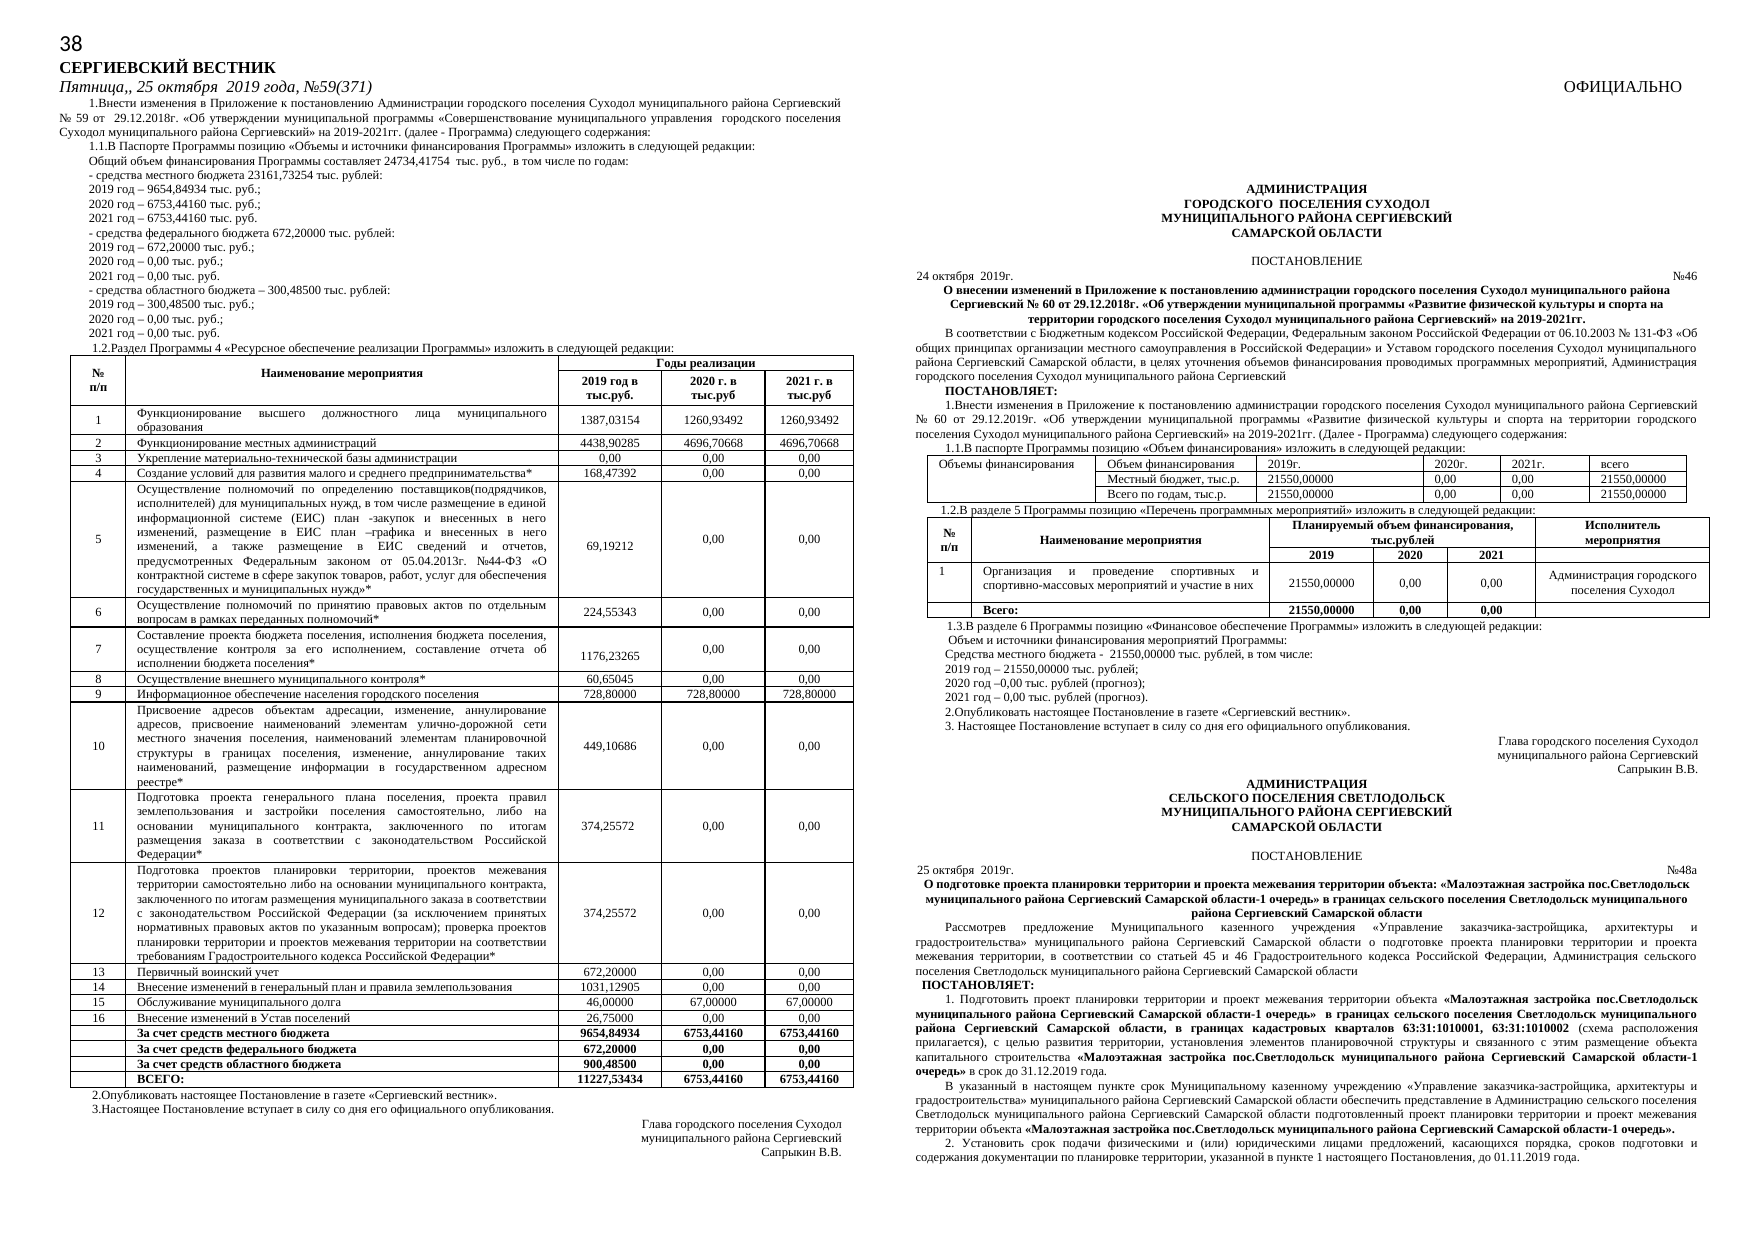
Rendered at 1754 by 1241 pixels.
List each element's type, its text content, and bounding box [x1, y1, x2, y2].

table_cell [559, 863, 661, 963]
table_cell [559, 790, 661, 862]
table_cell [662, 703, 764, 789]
text Глава городского поселения Суходол [59, 1116, 842, 1131]
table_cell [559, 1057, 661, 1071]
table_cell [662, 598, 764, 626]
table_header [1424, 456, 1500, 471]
text 1.1.В паспорте Программы позицию «Объем финансирования» изложить в следующей редакции: [915, 441, 1698, 455]
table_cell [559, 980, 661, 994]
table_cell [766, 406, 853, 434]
text 2019 год – 300,48500 тыс. руб.; [59, 297, 842, 312]
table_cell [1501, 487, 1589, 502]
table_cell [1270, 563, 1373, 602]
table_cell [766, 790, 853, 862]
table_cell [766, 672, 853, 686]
text ПОСТАНОВЛЕНИЕ [915, 254, 1698, 268]
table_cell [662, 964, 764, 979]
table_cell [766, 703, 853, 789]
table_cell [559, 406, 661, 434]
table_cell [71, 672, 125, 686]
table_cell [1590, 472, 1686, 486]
text 2020 год – 0,00 тыс. руб.; [59, 312, 842, 326]
text МУНИЦИПАЛЬНОГО РАЙОНА СЕРГИЕВСКИЙ [915, 805, 1698, 819]
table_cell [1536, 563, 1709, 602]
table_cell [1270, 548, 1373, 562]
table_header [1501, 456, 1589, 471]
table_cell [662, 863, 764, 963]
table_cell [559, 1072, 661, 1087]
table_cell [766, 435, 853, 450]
text 2020 год – 6753,44160 тыс. руб.; [59, 197, 842, 211]
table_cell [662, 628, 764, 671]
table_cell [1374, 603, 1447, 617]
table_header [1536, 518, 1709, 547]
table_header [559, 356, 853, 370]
text ПОСТАНОВЛЯЕТ: [915, 383, 1698, 398]
text 3. Настоящее Постановление вступает в силу со дня его официального опубликования. [915, 719, 1698, 733]
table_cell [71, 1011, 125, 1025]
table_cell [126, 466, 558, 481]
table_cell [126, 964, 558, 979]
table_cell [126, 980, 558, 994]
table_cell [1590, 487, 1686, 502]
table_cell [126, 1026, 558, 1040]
text Объем и источники финансирования мероприятий Программы: [915, 633, 1698, 647]
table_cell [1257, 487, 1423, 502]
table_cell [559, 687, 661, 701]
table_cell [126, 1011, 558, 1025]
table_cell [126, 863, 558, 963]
text 2021 год – 6753,44160 тыс. руб. [59, 211, 842, 225]
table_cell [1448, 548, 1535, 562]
text 2021 год – 0,00 тыс. руб. [59, 268, 842, 283]
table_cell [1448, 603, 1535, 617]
text 1. Подготовить проект планировки территории и проект межевания территории объекта «Малоэтажная застройка пос.Светлодольск муниципального района Сергиевский Самарской области-1 очередь» в границах сельского поселения Светлодольск муниципального района Сергиевский Самарской области, в границах кадастровых кварталов 63:31:1010001, 63:31:1010002 (схема расположения прилагается), с целью развития территории, установления элементов планировочной структуры и связанного с этим размещение объекта капитального строительства «Малоэтажная застройка пос.Светлодольск муниципального района Сергиевский Самарской области-1 очередь» в срок до 31.12.2019 года. [915, 992, 1698, 1078]
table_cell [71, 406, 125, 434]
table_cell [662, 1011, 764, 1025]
text Сапрыкин В.В. [915, 762, 1698, 776]
text ПОСТАНОВЛЕНИЕ [915, 848, 1698, 863]
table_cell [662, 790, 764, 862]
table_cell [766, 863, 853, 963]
text 2019 год – 21550,00000 тыс. рублей; [915, 661, 1698, 676]
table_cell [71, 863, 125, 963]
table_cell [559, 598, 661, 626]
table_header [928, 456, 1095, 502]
text СЕЛЬСКОГО ПОСЕЛЕНИЯ СВЕТЛОДОЛЬСК [915, 791, 1698, 805]
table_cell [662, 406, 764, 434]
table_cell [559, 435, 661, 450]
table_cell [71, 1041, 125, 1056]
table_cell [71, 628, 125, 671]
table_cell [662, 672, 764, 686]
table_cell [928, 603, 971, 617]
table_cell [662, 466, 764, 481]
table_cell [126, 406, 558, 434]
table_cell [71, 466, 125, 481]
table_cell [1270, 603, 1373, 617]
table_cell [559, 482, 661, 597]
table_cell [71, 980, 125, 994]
text 2021 год – 0,00 тыс. рублей (прогноз). [915, 690, 1698, 704]
text муниципального района Сергиевский [59, 1131, 842, 1145]
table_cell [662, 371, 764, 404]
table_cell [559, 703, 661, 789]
text МУНИЦИПАЛЬНОГО РАЙОНА СЕРГИЕВСКИЙ [915, 211, 1698, 225]
text О внесении изменений в Приложение к постановлению администрации городского поселения Суходол муниципального района Сергиевский № 60 от 29.12.2018г. «Об утверждении муниципальной программы «Развитие физической культуры и спорта на территории городского поселения Суходол муниципального района Сергиевский» на 2019-2021гг. [915, 283, 1698, 326]
text 2. Установить срок подачи физическими и (или) юридическими лицами предложений, касающихся порядка, сроков подготовки и содержания документации по планировке территории, указанной в пункте 1 настоящего Постановления, до 01.11.2019 года. [915, 1136, 1698, 1164]
text Рассмотрев предложение Муниципального казенного учреждения «Управление заказчика-застройщика, архитектуры и градостроительства» муниципального района Сергиевский Самарской области о подготовке проекта планировки территории и проекта межевания территории, в соответствии со статьей 45 и 46 Градостроительного кодекса Российской Федерации, Администрация сельского поселения Светлодольск муниципального района Сергиевский Самарской области [915, 920, 1698, 978]
text 1.Внести изменения в Приложение к постановлению Администрации городского поселения Суходол муниципального района Сергиевский № 59 от 29.12.2018г. «Об утверждении муниципальной программы «Совершенствование муниципального управления городского поселения Суходол муниципального района Сергиевский» на 2019-2021гг. (далее - Программа) следующего содержания: [59, 96, 842, 139]
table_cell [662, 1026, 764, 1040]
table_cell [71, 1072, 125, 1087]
text муниципального района Сергиевский [915, 748, 1698, 762]
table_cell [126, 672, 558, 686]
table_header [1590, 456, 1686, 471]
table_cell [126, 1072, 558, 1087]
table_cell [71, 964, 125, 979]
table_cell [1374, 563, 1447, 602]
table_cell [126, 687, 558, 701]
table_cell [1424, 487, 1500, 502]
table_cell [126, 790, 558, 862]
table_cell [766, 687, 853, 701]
text Средства местного бюджета - 21550,00000 тыс. рублей, в том числе: [915, 647, 1698, 661]
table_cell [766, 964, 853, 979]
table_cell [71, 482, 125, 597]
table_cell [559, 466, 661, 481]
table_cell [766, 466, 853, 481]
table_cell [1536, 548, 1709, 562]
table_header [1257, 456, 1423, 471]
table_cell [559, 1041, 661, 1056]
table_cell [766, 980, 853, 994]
text В соответствии с Бюджетным кодексом Российской Федерации, Федеральным законом Российской Федерации от 06.10.2003 № 131-ФЗ «Об общих принципах организации местного самоуправления в Российской Федерации» и Уставом городского поселения Суходол муниципального района Сергиевский Самарской области, в целях уточнения объемов финансирования проводимых программных мероприятий, Администрация городского поселения Суходол муниципального района Сергиевский [915, 326, 1698, 383]
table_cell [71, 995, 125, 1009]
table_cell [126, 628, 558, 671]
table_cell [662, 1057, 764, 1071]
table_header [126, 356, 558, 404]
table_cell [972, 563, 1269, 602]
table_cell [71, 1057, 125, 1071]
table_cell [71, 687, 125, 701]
text АДМИНИСТРАЦИЯ [915, 776, 1698, 791]
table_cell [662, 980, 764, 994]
text 1.3.В разделе 6 Программы позицию «Финансовое обеспечение Программы» изложить в следующей редакции: [915, 618, 1698, 633]
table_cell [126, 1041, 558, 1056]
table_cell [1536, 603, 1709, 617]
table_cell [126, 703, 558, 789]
text 2.Опубликовать настоящее Постановление в газете «Сергиевский вестник». [915, 704, 1698, 719]
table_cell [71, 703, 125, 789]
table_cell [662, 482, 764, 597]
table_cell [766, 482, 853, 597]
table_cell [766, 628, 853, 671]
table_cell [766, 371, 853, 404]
text 2020 год – 0,00 тыс. руб.; [59, 254, 842, 268]
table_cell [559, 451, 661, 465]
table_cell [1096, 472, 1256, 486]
text - средства местного бюджета 23161,73254 тыс. рублей: [59, 168, 842, 182]
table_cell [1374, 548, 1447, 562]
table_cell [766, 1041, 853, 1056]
text ГОРОДСКОГО ПОСЕЛЕНИЯ СУХОДОЛ [915, 197, 1698, 211]
text 2019 год – 9654,84934 тыс. руб.; [59, 182, 842, 197]
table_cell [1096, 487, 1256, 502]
text Сапрыкин В.В. [59, 1145, 842, 1159]
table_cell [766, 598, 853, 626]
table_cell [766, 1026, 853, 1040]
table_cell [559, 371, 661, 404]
text 1.2.Раздел Программы 4 «Ресурсное обеспечение реализации Программы» изложить в следующей редакции: [59, 340, 842, 355]
text Общий объем финансирования Программы составляет 24734,41754 тыс. руб., в том числе по годам: [59, 153, 842, 168]
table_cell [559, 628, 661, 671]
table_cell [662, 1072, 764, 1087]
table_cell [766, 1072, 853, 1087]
text 1.Внести изменения в Приложение к постановлению администрации городского поселения Суходол муниципального района Сергиевский № 60 от 29.12.2019г. «Об утверждении муниципальной программы «Развитие физической культуры и спорта на территории городского поселения Суходол муниципального района Сергиевский» на 2019-2021гг. (Далее - Программа) следующего содержания: [915, 398, 1698, 441]
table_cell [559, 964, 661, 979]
text 3.Настоящее Постановление вступает в силу со дня его официального опубликования. [59, 1102, 842, 1116]
text 24 октября 2019г. №46 [915, 268, 1698, 283]
text 25 октября 2019г. №48а [915, 863, 1698, 877]
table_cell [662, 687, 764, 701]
text АДМИНИСТРАЦИЯ [915, 182, 1698, 197]
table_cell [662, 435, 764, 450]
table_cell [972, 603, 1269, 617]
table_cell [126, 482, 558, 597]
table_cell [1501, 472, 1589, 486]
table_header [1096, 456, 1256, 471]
text 2020 год –0,00 тыс. рублей (прогноз); [915, 676, 1698, 690]
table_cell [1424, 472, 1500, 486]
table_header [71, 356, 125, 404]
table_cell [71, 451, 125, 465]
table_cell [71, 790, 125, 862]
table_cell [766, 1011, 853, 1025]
text - средства федерального бюджета 672,20000 тыс. рублей: [59, 225, 842, 240]
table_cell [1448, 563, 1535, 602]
text Глава городского поселения Суходол [915, 733, 1698, 748]
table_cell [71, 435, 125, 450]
text 1.1.В Паспорте Программы позицию «Объемы и источники финансирования Программы» изложить в следующей редакции: [59, 139, 842, 153]
text О подготовке проекта планировки территории и проекта межевания территории объекта: «Малоэтажная застройка пос.Светлодольск муниципального района Сергиевский Самарской области-1 очередь» в границах сельского поселения Светлодольск муниципального района Сергиевский Самарской области [915, 877, 1698, 920]
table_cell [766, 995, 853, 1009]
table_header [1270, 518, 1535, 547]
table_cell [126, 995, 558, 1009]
text 2019 год – 672,20000 тыс. руб.; [59, 240, 842, 254]
text В указанный в настоящем пункте срок Муниципальному казенному учреждению «Управление заказчика-застройщика, архитектуры и градостроительства» муниципального района Сергиевский Самарской области обеспечить представление в Администрацию сельского поселения Светлодольск муниципального района Сергиевский Самарской области подготовленный проект планировки территории и проект межевания территории объекта «Малоэтажная застройка пос.Светлодольск муниципального района Сергиевский Самарской области-1 очередь». [915, 1078, 1698, 1136]
text САМАРСКОЙ ОБЛАСТИ [915, 819, 1698, 834]
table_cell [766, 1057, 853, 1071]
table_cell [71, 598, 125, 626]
text 2.Опубликовать настоящее Постановление в газете «Сергиевский вестник». [59, 1088, 842, 1102]
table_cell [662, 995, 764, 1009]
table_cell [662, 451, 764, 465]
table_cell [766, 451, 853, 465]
text САМАРСКОЙ ОБЛАСТИ [915, 225, 1698, 240]
text 2021 год – 0,00 тыс. руб. [59, 326, 842, 340]
text ПОСТАНОВЛЯЕТ: [915, 978, 1698, 992]
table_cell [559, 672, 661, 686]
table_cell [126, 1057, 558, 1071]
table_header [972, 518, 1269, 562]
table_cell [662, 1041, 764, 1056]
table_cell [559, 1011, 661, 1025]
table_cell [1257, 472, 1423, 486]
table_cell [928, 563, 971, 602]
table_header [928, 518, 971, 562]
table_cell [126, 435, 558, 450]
text - средства областного бюджета – 300,48500 тыс. рублей: [59, 283, 842, 297]
text 1.2.В разделе 5 Программы позицию «Перечень программных мероприятий» изложить в следующей редакции: [915, 503, 1698, 517]
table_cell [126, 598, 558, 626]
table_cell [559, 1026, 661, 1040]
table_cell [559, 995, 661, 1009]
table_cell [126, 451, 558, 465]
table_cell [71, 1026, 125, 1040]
